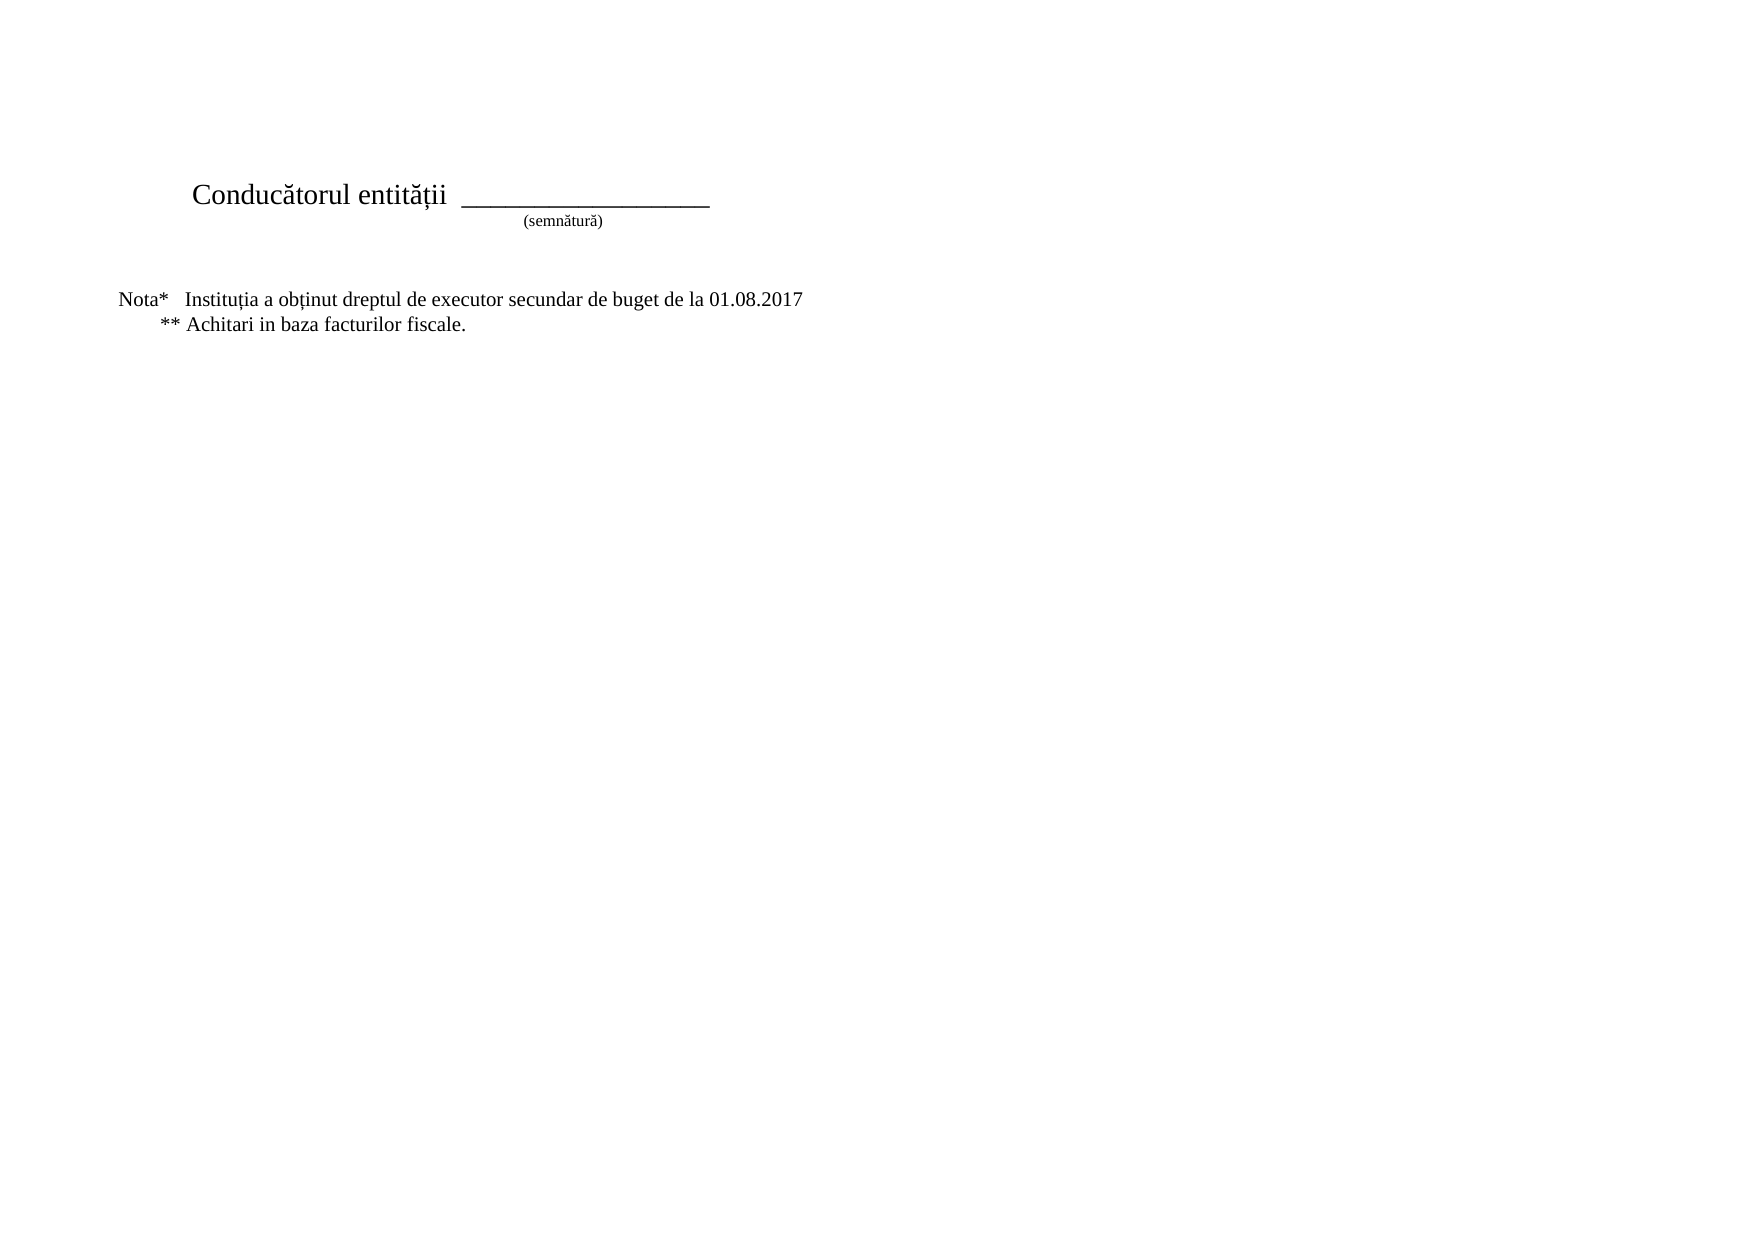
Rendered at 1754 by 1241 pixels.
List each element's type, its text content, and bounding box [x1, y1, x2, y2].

text (semnătură) [118, 211, 1636, 230]
text ** Achitari in baza facturilor fiscale. [118, 311, 1636, 336]
text Nota* Instituția a obținut dreptul de executor secundar de buget de la 01.08.2017 [118, 287, 1636, 311]
text Conducătorul entității _________________ [118, 177, 1636, 211]
